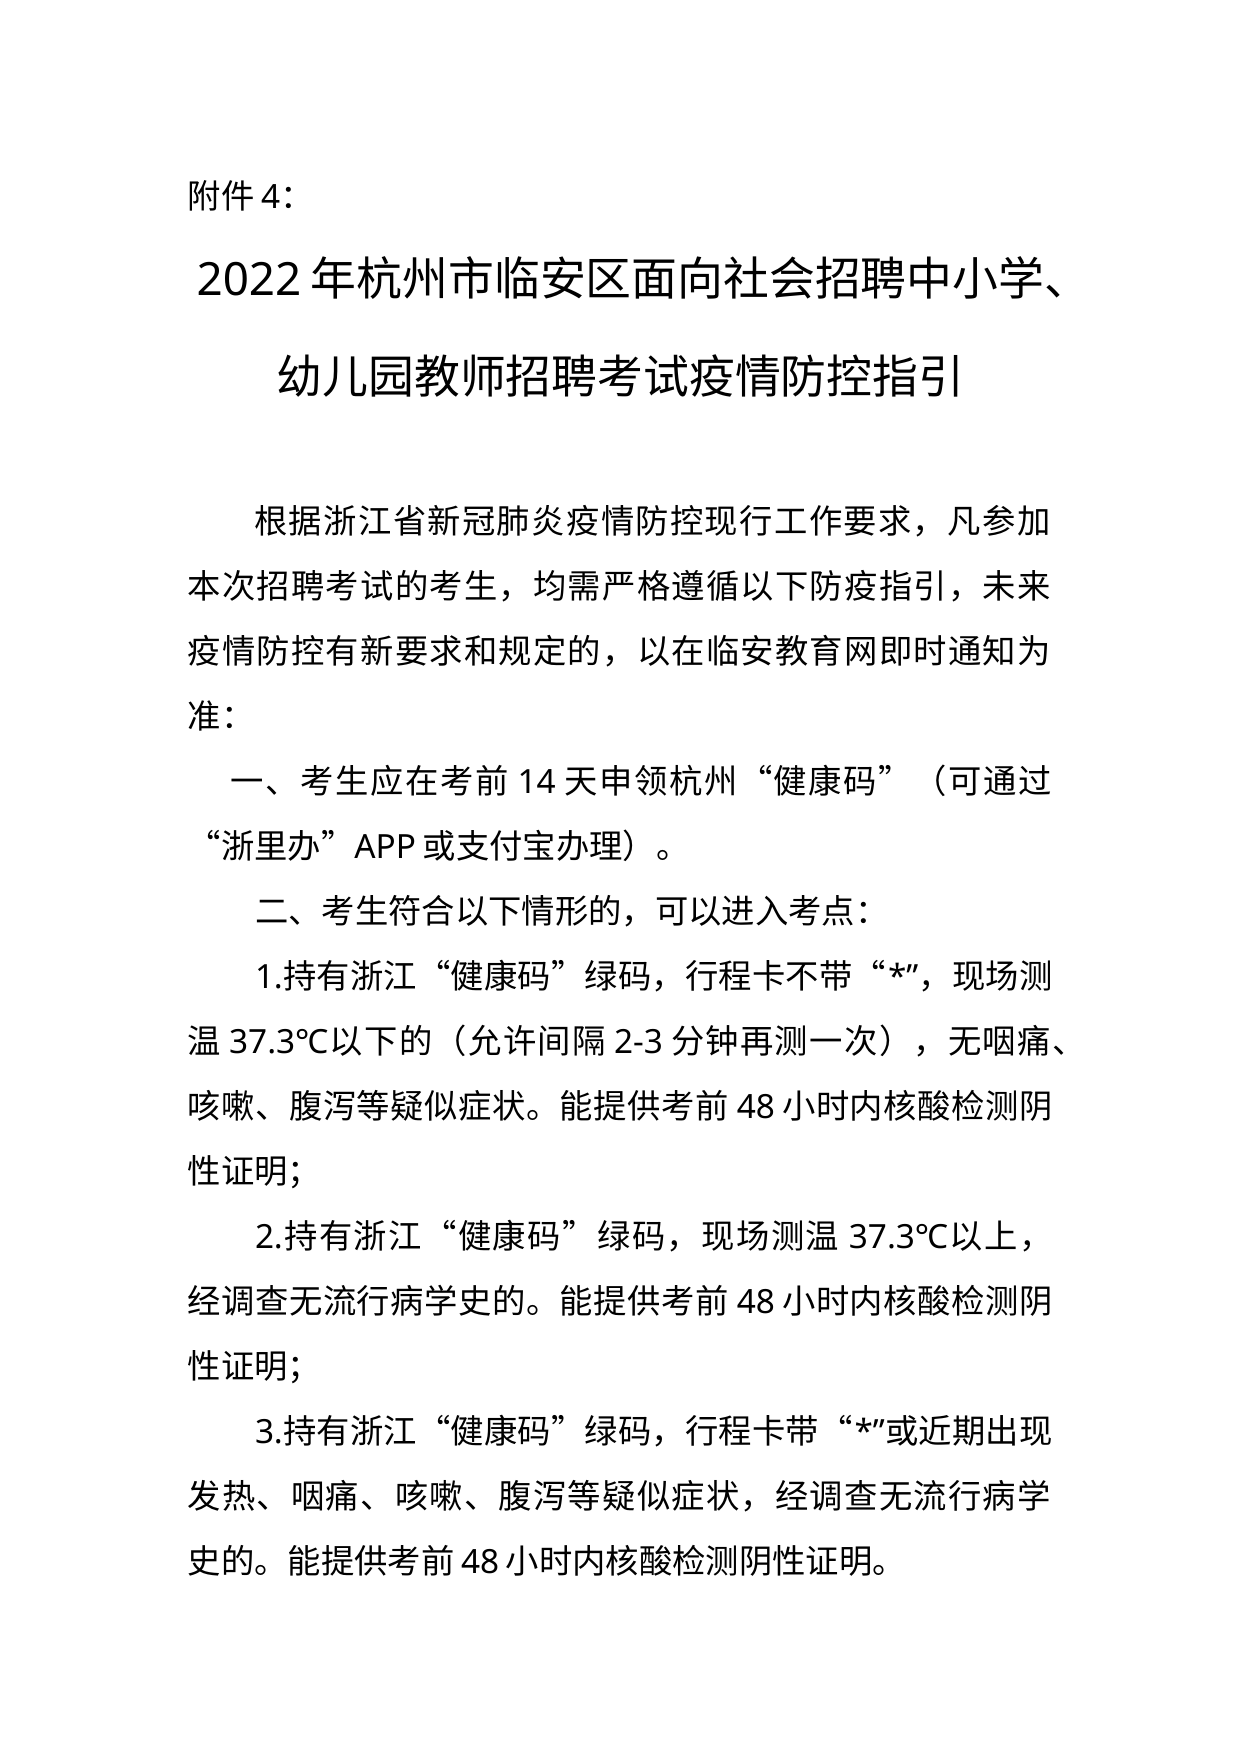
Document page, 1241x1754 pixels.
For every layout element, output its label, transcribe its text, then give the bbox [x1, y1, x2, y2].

text 附件4： [187, 162, 1053, 227]
text 根据浙江省新冠肺炎疫情防控现行工作要求，凡参加本次招聘考试的考生，均需严格遵循以下防疫指引，未来疫情防控有新要求和规定的，以在临安教育网即时通知为准： [187, 487, 1053, 747]
text 3.持有浙江“健康码”绿码，行程卡带“*”或近期出现发热、咽痛、咳嗽、腹泻等疑似症状，经调查无流行病学史的。能提供考前48小时内核酸检测阴性证明。 [187, 1397, 1053, 1592]
text 2.持有浙江“健康码”绿码，现场测温37.3℃以上，经调查无流行病学史的。能提供考前48小时内核酸检测阴性证明； [187, 1202, 1053, 1397]
text 2022年杭州市临安区面向社会招聘中小学、幼儿园教师招聘考试疫情防控指引 [187, 227, 1053, 422]
text 一、考生应在考前14天申领杭州“健康码”（可通过“浙里办”APP或支付宝办理）。 [187, 747, 1053, 877]
text 二、考生符合以下情形的，可以进入考点： [187, 877, 1053, 942]
text 1.持有浙江“健康码”绿码，行程卡不带“*”，现场测温37.3℃以下的（允许间隔2-3分钟再测一次），无咽痛、咳嗽、腹泻等疑似症状。能提供考前48小时内核酸检测阴性证明； [187, 942, 1053, 1202]
